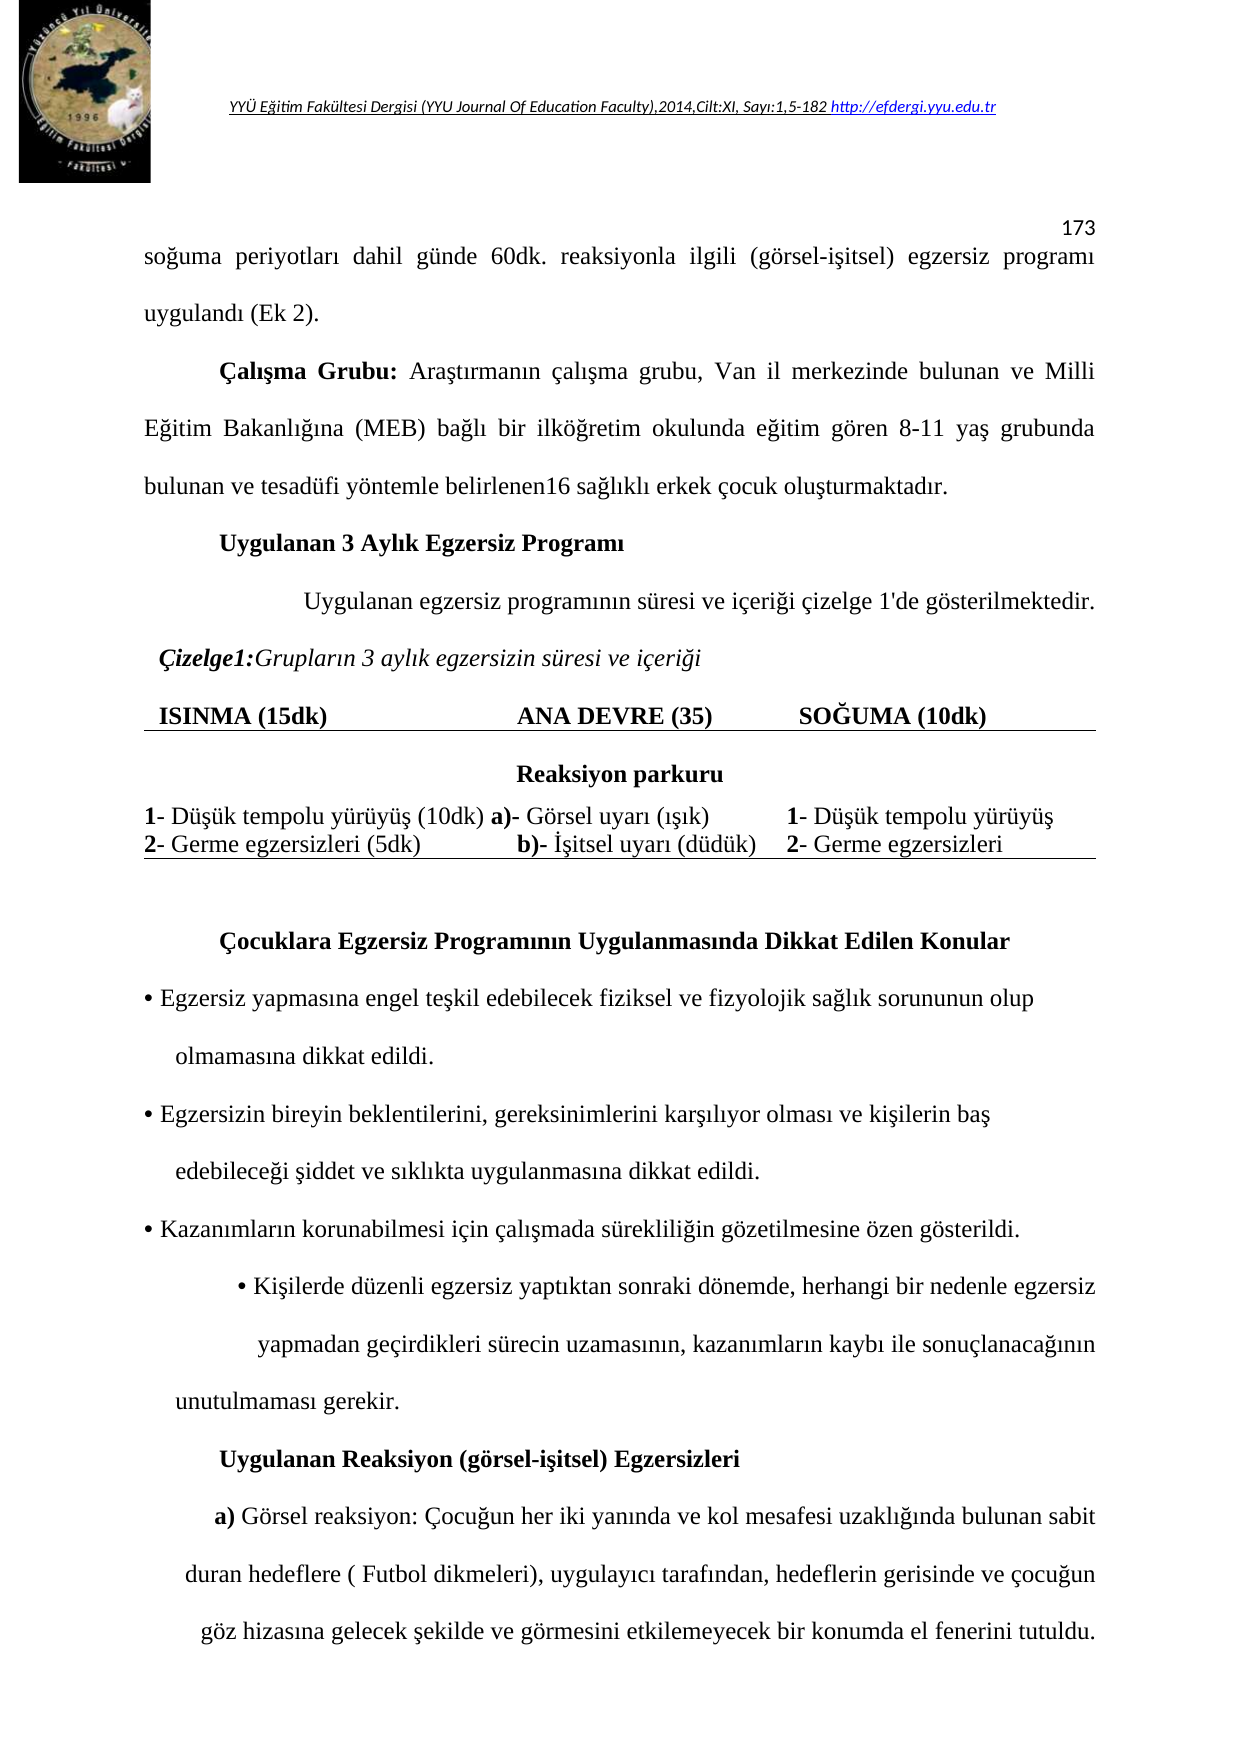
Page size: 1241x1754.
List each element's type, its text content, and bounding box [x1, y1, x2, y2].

text Çocuklara Egzersiz Programının Uygulanmasında Dikkat Edilen Konular [144, 926, 1096, 955]
text Uygulanan 3 Aylık Egzersiz Programı [144, 528, 1096, 557]
text duran hedeflere ( Futbol dikmeleri), uygulayıcı tarafından, hedeflerin gerisinde ve çocuğun [144, 1559, 1096, 1588]
text • Kişilerde düzenli egzersiz yaptıktan sonraki dönemde, herhangi bir nedenle egzersiz yapmadan geçirdikleri sürecin uzamasının, kazanımların kaybı ile sonuçlanacağının [144, 1271, 1096, 1358]
text soğuma periyotları dahil günde 60dk. reaksiyonla ilgili (görsel-işitsel) egzersiz programı uygulandı (Ek 2). [144, 241, 1096, 327]
text 2- Germe egzersizleri (5dk) b)- İşitsel uyarı (düdük) 2- Germe egzersizleri [144, 829, 1096, 858]
text • Egzersiz yapmasına engel teşkil edebilecek fiziksel ve fizyolojik sağlık sorununun olup olmamasına dikkat edildi. [144, 983, 1096, 1070]
text göz hizasına gelecek şekilde ve görmesini etkilemeyecek bir konumda el fenerini tutuldu. [144, 1616, 1096, 1645]
text a) Görsel reaksiyon: Çocuğun her iki yanında ve kol mesafesi uzaklığında bulunan sabit [144, 1501, 1096, 1530]
text Çizelge1:Grupların 3 aylık egzersizin süresi ve içeriği [144, 643, 1096, 672]
text ISINMA (15dk) ANA DEVRE (35) SOĞUMA (10dk) [144, 701, 1096, 730]
text Çalışma Grubu: Araştırmanın çalışma grubu, Van il merkezinde bulunan ve Milli Eğitim Bakanlığına (MEB) bağlı bir ilköğretim okulunda eğitim gören 8-11 yaş grubunda bulunan ve tesadüfi yöntemle belirlenen16 sağlıklı erkek çocuk oluşturmaktadır. [144, 356, 1096, 500]
text Uygulanan Reaksiyon (görsel-işitsel) Egzersizleri [144, 1444, 1096, 1473]
text 173 [144, 213, 1096, 241]
picture [18, 0, 151, 183]
text Reaksiyon parkuru [144, 759, 1096, 788]
text 1- Düşük tempolu yürüyüş (10dk) a)- Görsel uyarı (ışık) 1- Düşük tempolu yürüyüş [144, 801, 1096, 829]
text unutulmaması gerekir. [175, 1386, 1096, 1415]
text Uygulanan egzersiz programının süresi ve içeriği çizelge 1'de gösterilmektedir. [144, 586, 1096, 615]
text • Egzersizin bireyin beklentilerini, gereksinimlerini karşılıyor olması ve kişilerin baş edebileceği şiddet ve sıklıkta uygulanmasına dikkat edildi. [144, 1098, 1096, 1185]
text • Kazanımların korunabilmesi için çalışmada sürekliliğin gözetilmesine özen gösterildi. [144, 1214, 1096, 1242]
